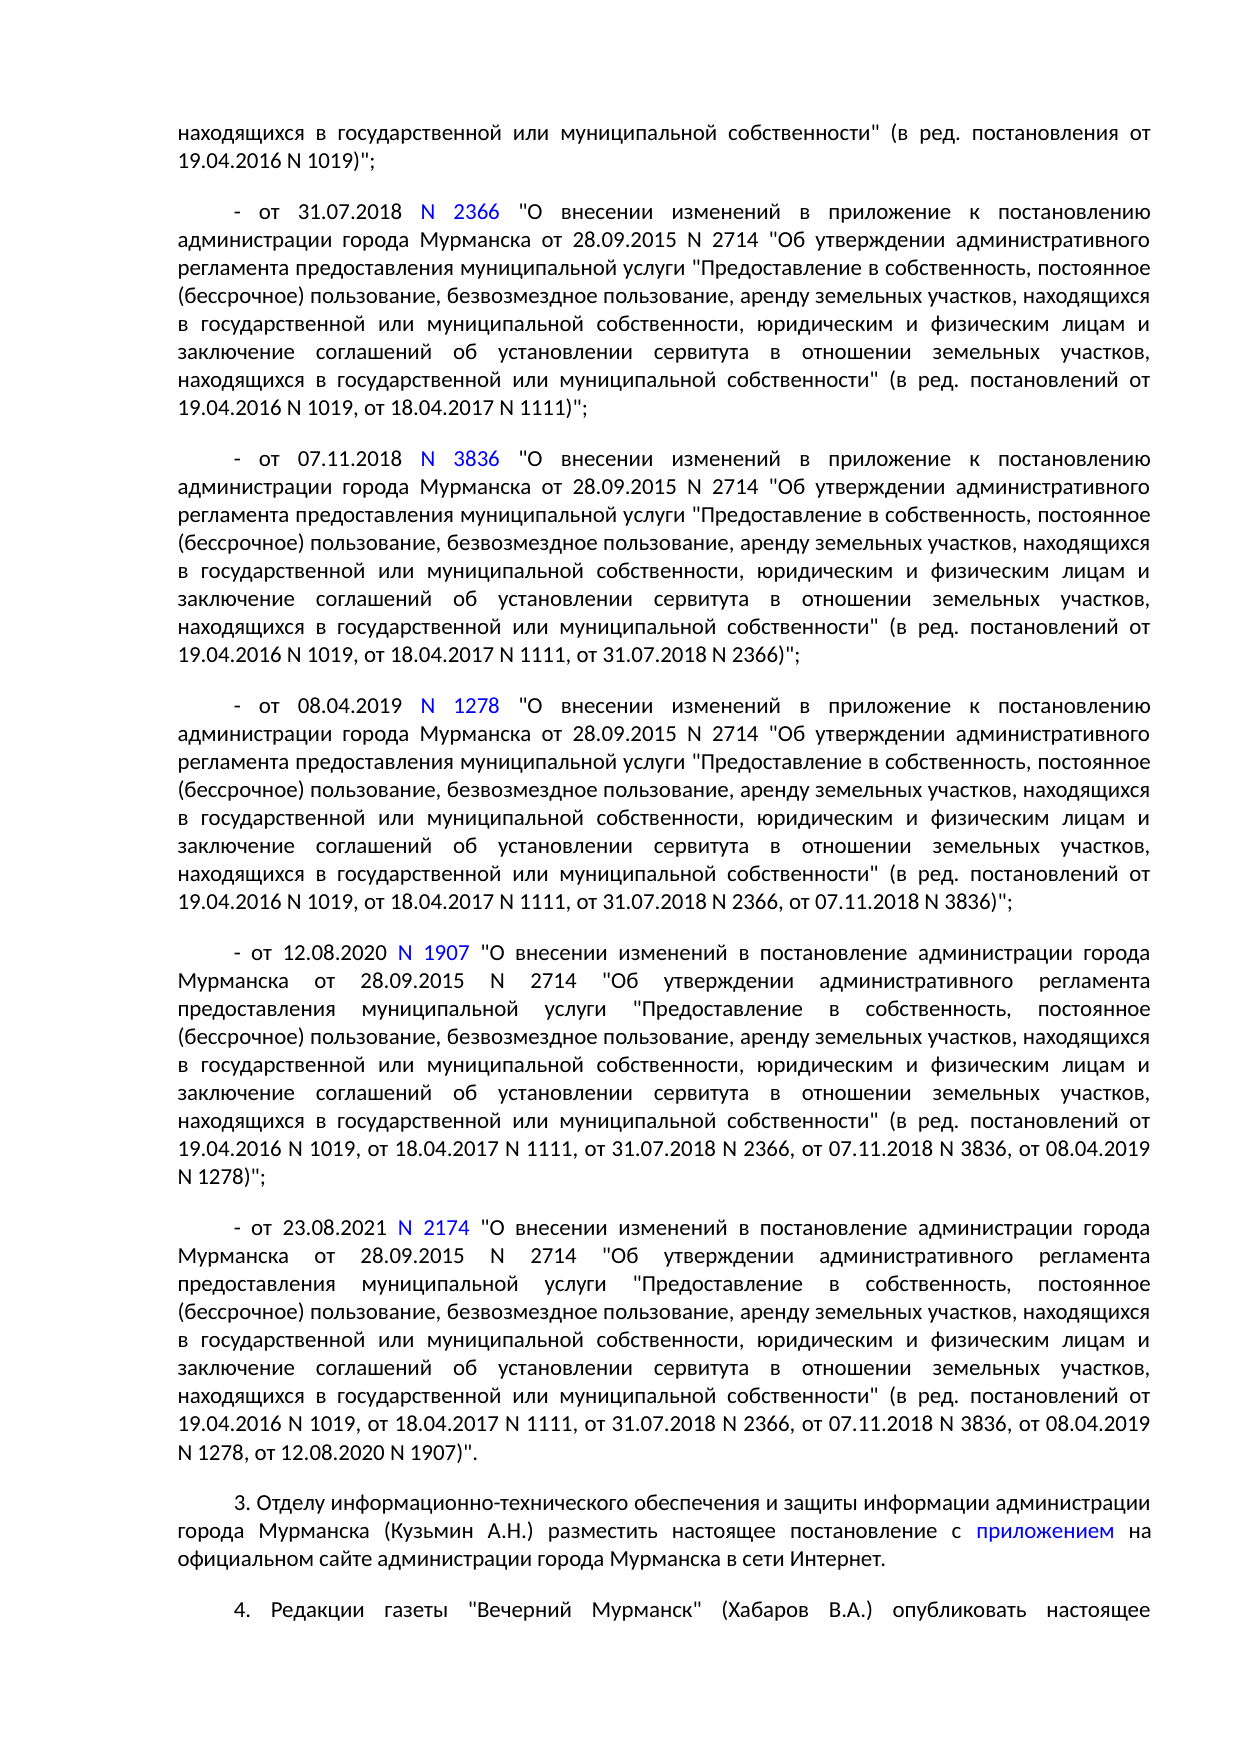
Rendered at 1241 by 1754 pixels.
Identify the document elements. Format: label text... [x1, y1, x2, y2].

text - от 23.08.2021 N 2174 "О внесении изменений в постановление администрации города Мурманска от 28.09.2015 N 2714 "Об утверждении административного регламента предоставления муниципальной услуги "Предоставление в собственность, постоянное (бессрочное) пользование, безвозмездное пользование, аренду земельных участков, находящихся в государственной или муниципальной собственности, юридическим и физическим лицам и заключение соглашений об установлении сервитута в отношении земельных участков, находящихся в государственной или муниципальной собственности" (в ред. постановлений от 19.04.2016 N 1019, от 18.04.2017 N 1111, от 31.07.2018 N 2366, от 07.11.2018 N 3836, от 08.04.2019 N 1278, от 12.08.2020 N 1907)". [177, 1213, 1152, 1466]
text - от 12.08.2020 N 1907 "О внесении изменений в постановление администрации города Мурманска от 28.09.2015 N 2714 "Об утверждении административного регламента предоставления муниципальной услуги "Предоставление в собственность, постоянное (бессрочное) пользование, безвозмездное пользование, аренду земельных участков, находящихся в государственной или муниципальной собственности, юридическим и физическим лицам и заключение соглашений об установлении сервитута в отношении земельных участков, находящихся в государственной или муниципальной собственности" (в ред. постановлений от 19.04.2016 N 1019, от 18.04.2017 N 1111, от 31.07.2018 N 2366, от 07.11.2018 N 3836, от 08.04.2019 N 1278)"; [177, 938, 1152, 1191]
text - от 07.11.2018 N 3836 "О внесении изменений в приложение к постановлению администрации города Мурманска от 28.09.2015 N 2714 "Об утверждении административного регламента предоставления муниципальной услуги "Предоставление в собственность, постоянное (бессрочное) пользование, безвозмездное пользование, аренду земельных участков, находящихся в государственной или муниципальной собственности, юридическим и физическим лицам и заключение соглашений об установлении сервитута в отношении земельных участков, находящихся в государственной или муниципальной собственности" (в ред. постановлений от 19.04.2016 N 1019, от 18.04.2017 N 1111, от 31.07.2018 N 2366)"; [177, 444, 1152, 668]
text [177, 1596, 1152, 1623]
text 3. Отделу информационно-технического обеспечения и защиты информации администрации города Мурманска (Кузьмин А.Н.) разместить настоящее постановление с приложением на официальном сайте администрации города Мурманска в сети Интернет. [177, 1488, 1152, 1573]
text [177, 118, 1152, 174]
text - от 08.04.2019 N 1278 "О внесении изменений в приложение к постановлению администрации города Мурманска от 28.09.2015 N 2714 "Об утверждении административного регламента предоставления муниципальной услуги "Предоставление в собственность, постоянное (бессрочное) пользование, безвозмездное пользование, аренду земельных участков, находящихся в государственной или муниципальной собственности, юридическим и физическим лицам и заключение соглашений об установлении сервитута в отношении земельных участков, находящихся в государственной или муниципальной собственности" (в ред. постановлений от 19.04.2016 N 1019, от 18.04.2017 N 1111, от 31.07.2018 N 2366, от 07.11.2018 N 3836)"; [177, 691, 1152, 915]
text - от 31.07.2018 N 2366 "О внесении изменений в приложение к постановлению администрации города Мурманска от 28.09.2015 N 2714 "Об утверждении административного регламента предоставления муниципальной услуги "Предоставление в собственность, постоянное (бессрочное) пользование, безвозмездное пользование, аренду земельных участков, находящихся в государственной или муниципальной собственности, юридическим и физическим лицам и заключение соглашений об установлении сервитута в отношении земельных участков, находящихся в государственной или муниципальной собственности" (в ред. постановлений от 19.04.2016 N 1019, от 18.04.2017 N 1111)"; [177, 197, 1152, 421]
